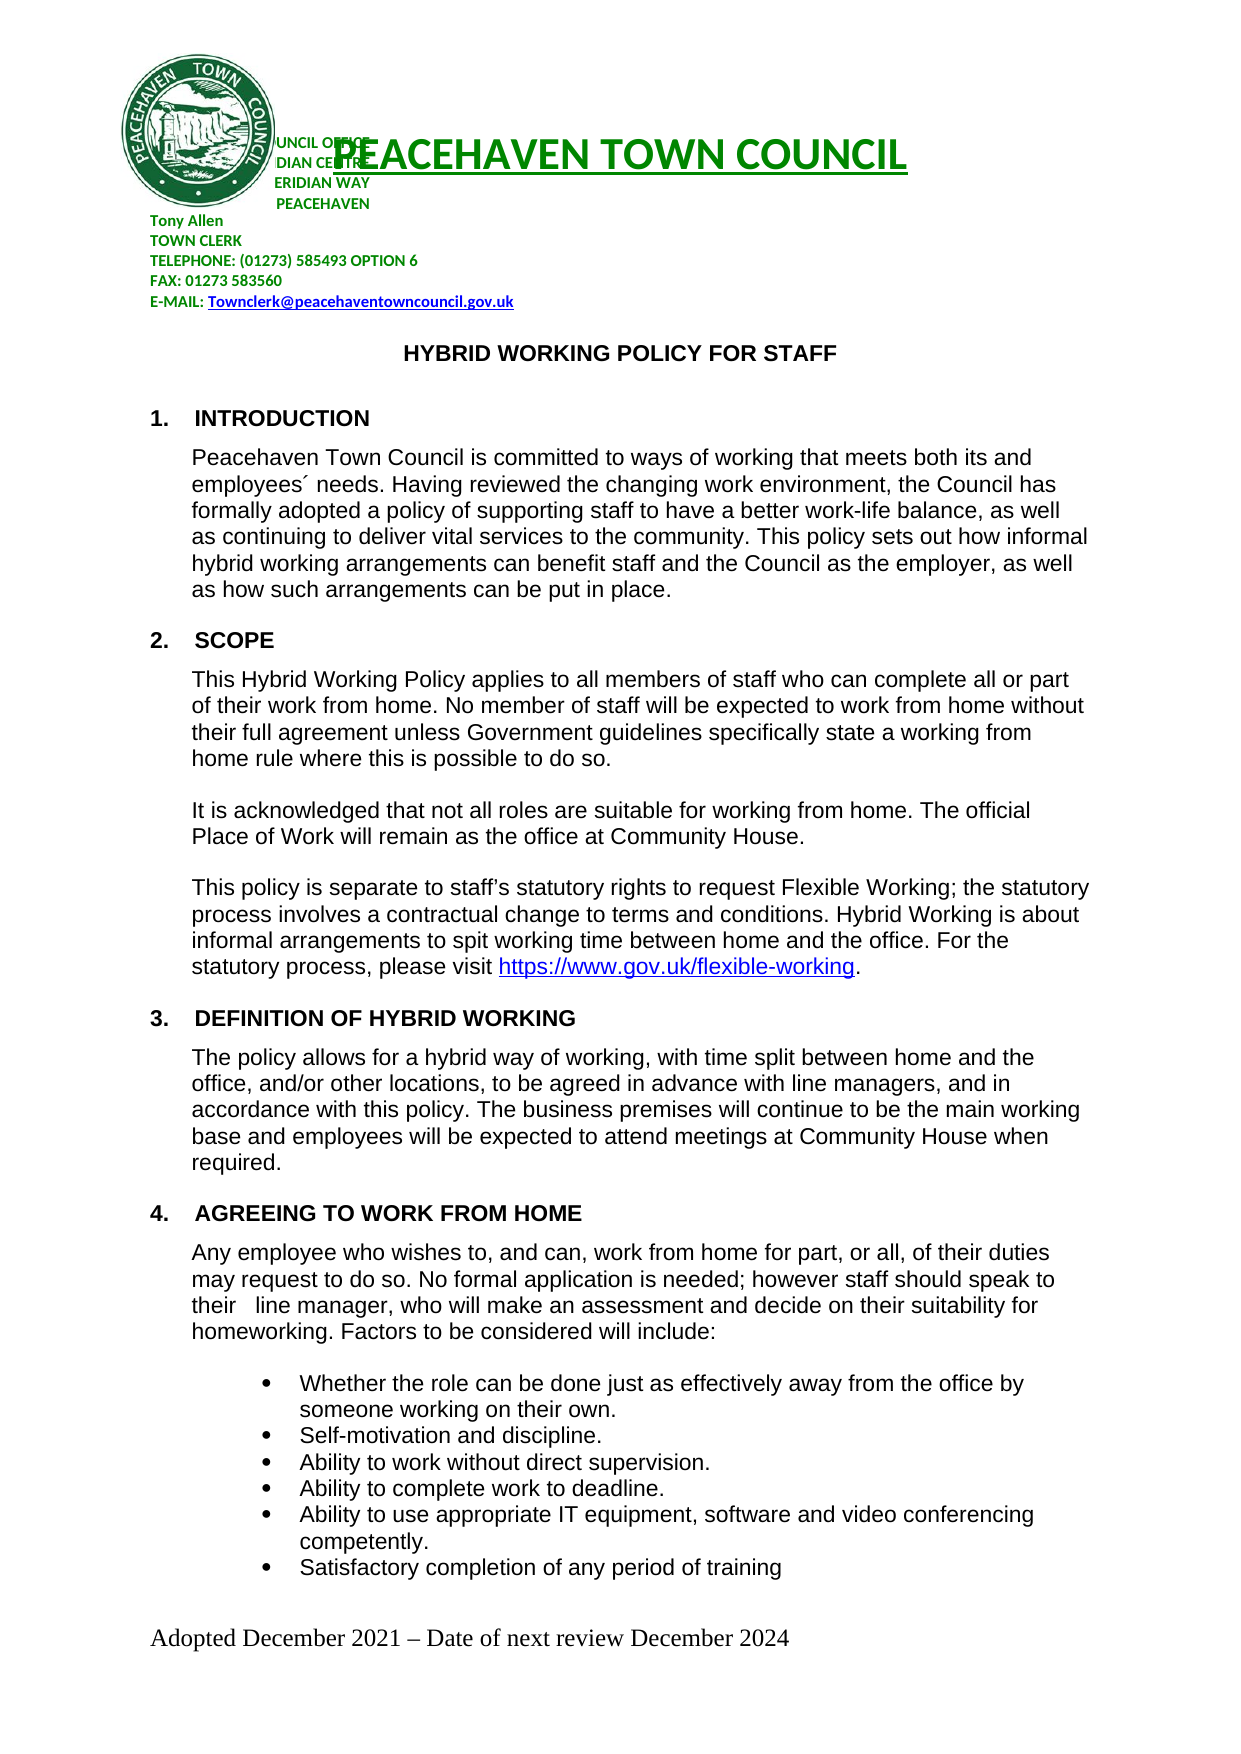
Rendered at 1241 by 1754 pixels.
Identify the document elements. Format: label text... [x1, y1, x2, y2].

list Any employee who wishes to, and can, work from home for part, or all, of their duties may request to do so. No formal application is needed; however staff should speak to their line manager, who will make an assessment and decide on their suitability for homeworking. Factors to be considered will include: [191, 1239, 1090, 1344]
list The policy allows for a hybrid way of working, with time split between home and the office, and/or other locations, to be agreed in advance with line managers, and in accordance with this policy. The business premises will continue to be the main working base and employees will be expected to attend meetings at Community House when required. [191, 1043, 1090, 1175]
list Ability to use appropriate IT equipment, software and video conferencing competently. [262, 1501, 1090, 1554]
subtitle DEFINITION OF HYBRID WORKING [150, 1005, 1090, 1031]
list Satisfactory completion of any period of training [262, 1554, 1090, 1580]
text HYBRID WORKING POLICY FOR STAFF [150, 340, 1090, 366]
list Ability to work without direct supervision. [262, 1449, 1090, 1475]
subtitle AGREEING TO WORK FROM HOME [150, 1200, 1090, 1227]
list This Hybrid Working Policy applies to all members of staff who can complete all or part of their work from home. No member of staff will be expected to work from home without their full agreement unless Government guidelines specifically state a working from home rule where this is possible to do so. [191, 666, 1090, 772]
picture [120, 53, 275, 208]
list Peacehaven Town Council is committed to ways of working that meets both its and employees´ needs. Having reviewed the changing work environment, the Council has formally adopted a policy of supporting staff to have a better work-life balance, as well as continuing to deliver vital services to the community. This policy sets out how informal hybrid working arrangements can benefit staff and the Council as the employer, as well as how such arrangements can be put in place. [191, 444, 1090, 602]
list It is acknowledged that not all roles are suitable for working from home. The official Place of Work will remain as the office at Community House. [191, 797, 1090, 849]
list Self-motivation and discipline. [262, 1422, 1090, 1449]
subtitle INTRODUCTION [150, 405, 1090, 432]
subtitle SCOPE [150, 627, 1090, 654]
list This policy is separate to staff’s statutory rights to request Flexible Working; the statutory process involves a contractual change to terms and conditions. Hybrid Working is about informal arrangements to spit working time between home and the office. For the statutory process, please visit https://www.gov.uk/flexible-working. [191, 874, 1090, 980]
list Ability to complete work to deadline. [262, 1475, 1090, 1501]
list Whether the role can be done just as effectively away from the office by someone working on their own. [262, 1369, 1090, 1422]
